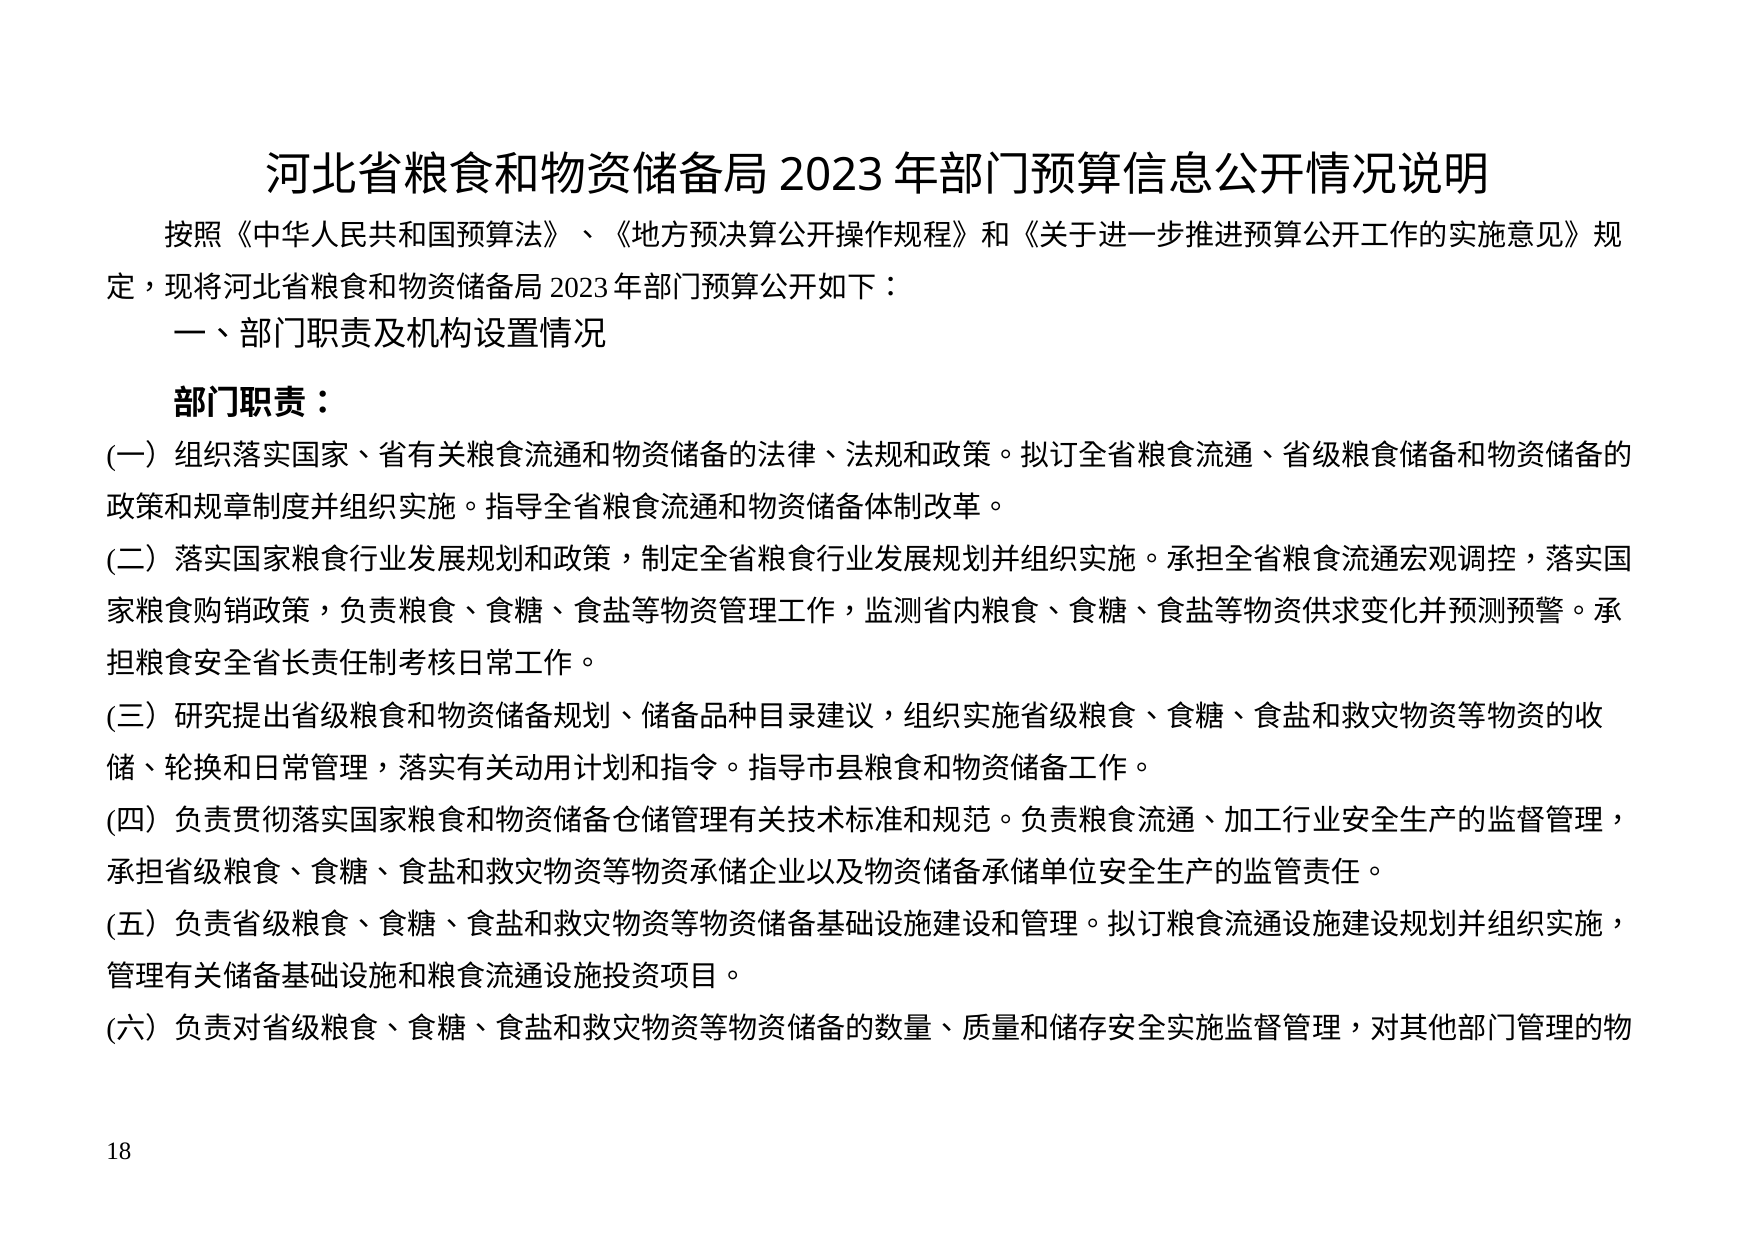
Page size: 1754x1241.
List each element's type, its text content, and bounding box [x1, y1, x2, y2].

list 负责贯彻落实国家粮食和物资储备仓储管理有关技术标准和规范。负责粮食流通、加工行业安全生产的监督管理，承担省级粮食、食糖、食盐和救灾物资等物资承储企业以及物资储备承储单位安全生产的监管责任。 [106, 788, 1648, 893]
list 落实国家粮食行业发展规划和政策，制定全省粮食行业发展规划并组织实施。承担全省粮食流通宏观调控，落实国家粮食购销政策，负责粮食、食糖、食盐等物资管理工作，监测省内粮食、食糖、食盐等物资供求变化并预测预警。承担粮食安全省长责任制考核日常工作。 [106, 528, 1648, 684]
text 河北省粮食和物资储备局2023年部门预算信息公开情况说明 [106, 142, 1648, 204]
text 按照《中华人民共和国预算法》、《地方预决算公开操作规程》和《关于进一步推进预算公开工作的实施意见》规定，现将河北省粮食和物资储备局2023年部门预算公开如下： [106, 204, 1648, 308]
text 一、部门职责及机构设置情况 [106, 309, 1648, 355]
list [106, 997, 1648, 1049]
list 研究提出省级粮食和物资储备规划、储备品种目录建议，组织实施省级粮食、食糖、食盐和救灾物资等物资的收储、轮换和日常管理，落实有关动用计划和指令。指导市县粮食和物资储备工作。 [106, 684, 1648, 788]
text 部门职责： [106, 378, 1648, 424]
list 组织落实国家、省有关粮食流通和物资储备的法律、法规和政策。拟订全省粮食流通、省级粮食储备和物资储备的政策和规章制度并组织实施。指导全省粮食流通和物资储备体制改革。 [106, 424, 1648, 528]
list 负责省级粮食、食糖、食盐和救灾物资等物资储备基础设施建设和管理。拟订粮食流通设施建设规划并组织实施，管理有关储备基础设施和粮食流通设施投资项目。 [106, 893, 1648, 997]
